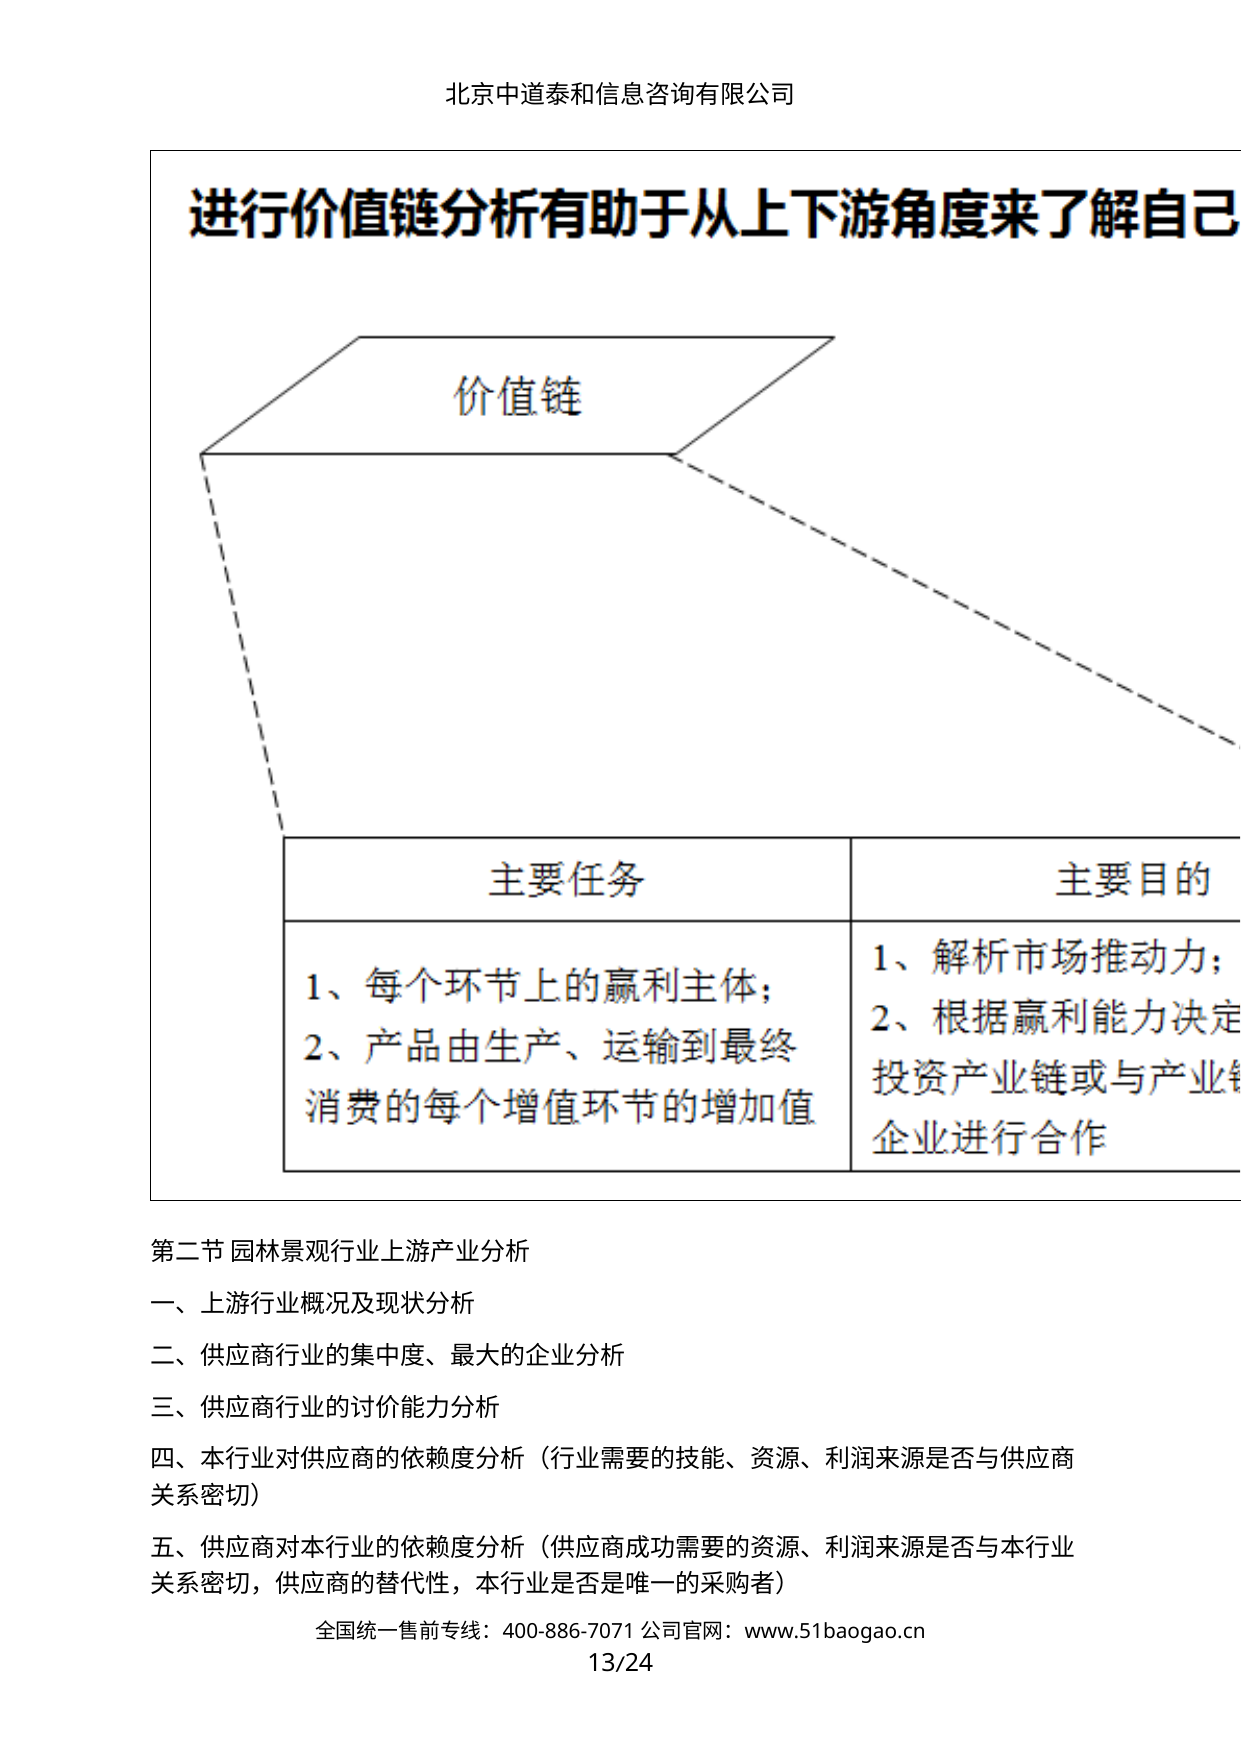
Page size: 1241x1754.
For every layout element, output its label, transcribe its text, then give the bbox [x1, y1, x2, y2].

picture [151, 151, 1241, 1200]
text 三、供应商行业的讨价能力分析 [150, 1387, 1090, 1423]
text 四、本行业对供应商的依赖度分析（行业需要的技能、资源、利润来源是否与供应商关系密切） [150, 1439, 1090, 1511]
text 一、上游行业概况及现状分析 [150, 1283, 1090, 1319]
text 五、供应商对本行业的依赖度分析（供应商成功需要的资源、利润来源是否与本行业关系密切，供应商的替代性，本行业是否是唯一的采购者） [150, 1527, 1090, 1599]
text 第二节 园林景观行业上游产业分析 [150, 1231, 1090, 1268]
text 二、供应商行业的集中度、最大的企业分析 [150, 1335, 1090, 1371]
